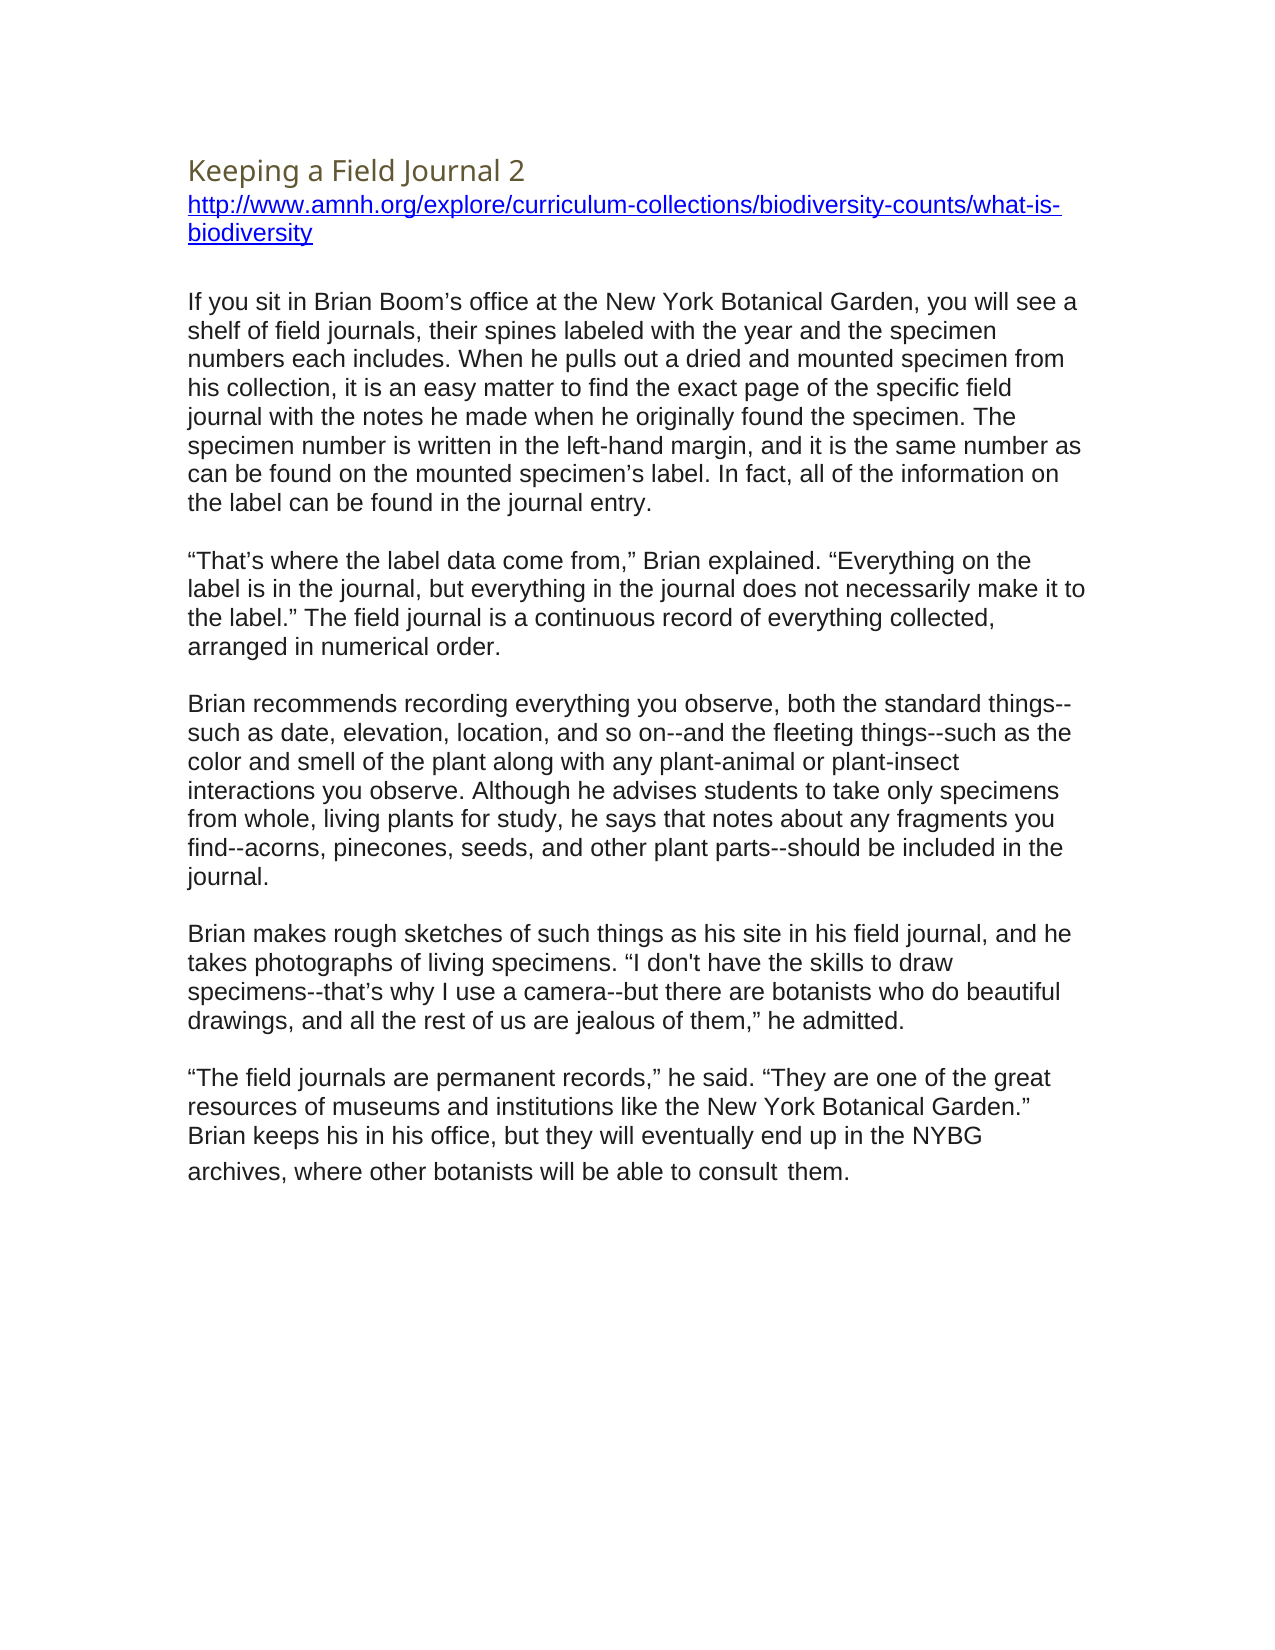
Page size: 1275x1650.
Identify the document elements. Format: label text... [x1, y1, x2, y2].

text “That’s where the label data come from,” Brian explained. “Everything on the label is in the journal, but everything in the journal does not necessarily make it to the label.” The field journal is a continuous record of everything collected, arranged in numerical order. [187, 546, 1087, 661]
text If you sit in Brian Boom’s office at the New York Botanical Garden, you will see a shelf of field journals, their spines labeled with the year and the specimen numbers each includes. When he pulls out a dried and mounted specimen from his collection, it is an easy matter to find the exact page of the specific field journal with the notes he made when he originally found the specimen. The specimen number is written in the left-hand margin, and it is the same number as can be found on the mounted specimen’s label. In fact, all of the information on the label can be found in the journal entry. [187, 287, 1087, 517]
text Brian makes rough sketches of such things as his site in his field journal, and he takes photographs of living specimens. “I don't have the skills to draw specimens--that’s why I use a camera--but there are botanists who do beautiful drawings, and all the rest of us are jealous of them,” he admitted. [187, 919, 1087, 1034]
text “The field journals are permanent records,” he said. “They are one of the great resources of museums and institutions like the New York Botanical Garden.” Brian keeps his in his office, but they will eventually end up in the NYBG archives, where other botanists will be able to consult them. [187, 1063, 1087, 1188]
text http://www.amnh.org/explore/curriculum-collections/biodiversity-counts/what-is-biodiversity [187, 190, 1087, 247]
text Brian recommends recording everything you observe, both the standard things--such as date, elevation, location, and so on--and the fleeting things--such as the color and smell of the plant along with any plant-animal or plant-insect interactions you observe. Although he advises students to take only specimens from whole, living plants for study, he says that notes about any fragments you find--acorns, pinecones, seeds, and other plant parts--should be included in the journal. [187, 689, 1087, 891]
text Keeping a Field Journal 2 [187, 150, 1087, 190]
